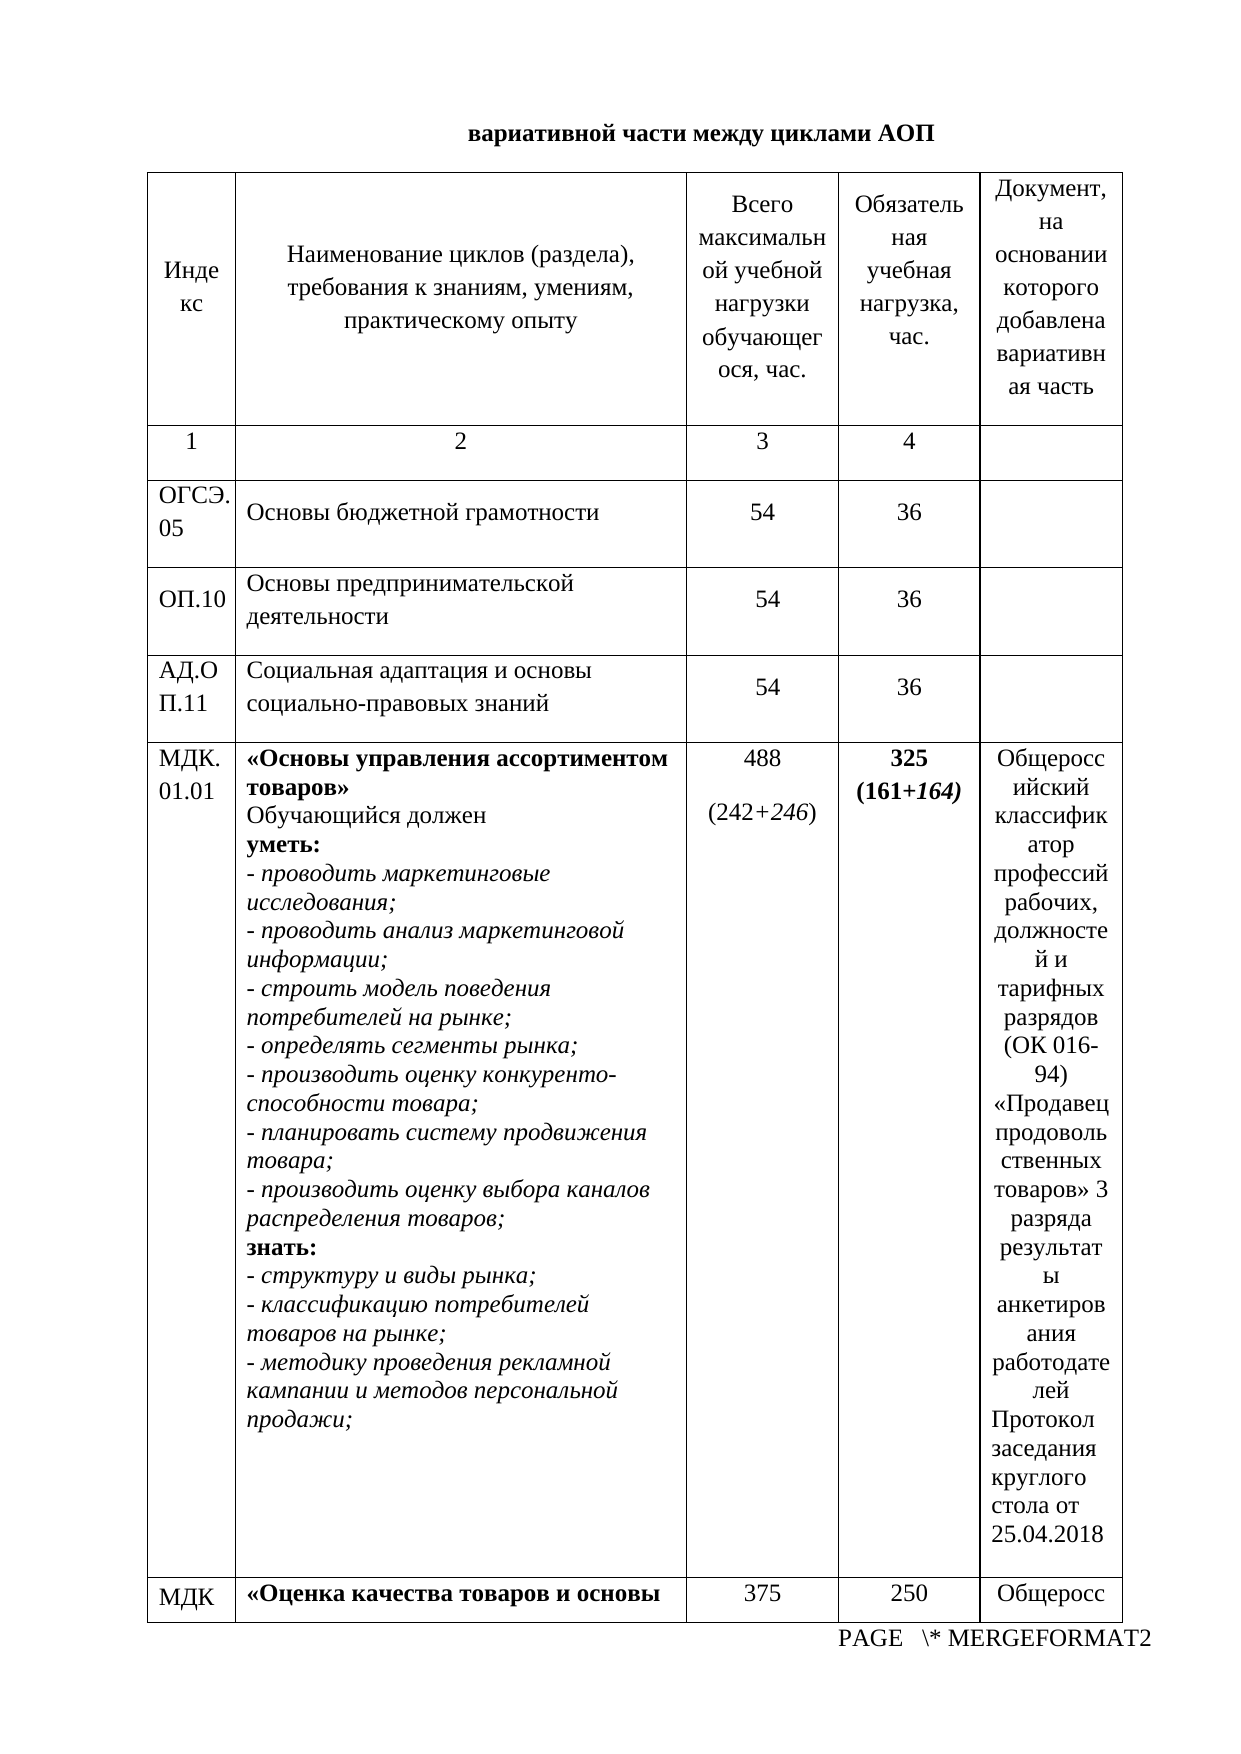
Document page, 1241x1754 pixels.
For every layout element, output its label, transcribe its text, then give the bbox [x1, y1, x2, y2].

table_cell 3 [687, 426, 838, 479]
table_cell Социальная адаптация и основы социально-правовых знаний [236, 656, 686, 742]
table_cell [981, 481, 1122, 567]
table_cell МДК 02.01 [148, 1578, 235, 1622]
table_cell 1 [148, 426, 235, 479]
table_cell [981, 568, 1122, 654]
table_cell 36 [839, 481, 979, 567]
table_cell 54 [687, 568, 838, 654]
table_header Наименование циклов (раздела), требования к знаниям, умениям, практическому опыту [236, 173, 686, 424]
text вариативной части между циклами АОП [177, 118, 1152, 147]
table_header Индекс [148, 173, 235, 424]
table_cell 325 (161+164) [839, 743, 979, 1577]
table_cell 4 [839, 426, 979, 479]
table_header Документ, на основании которого добавлена вариативная часть [981, 173, 1122, 424]
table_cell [236, 1578, 686, 1622]
table_cell Основы предпринимательской деятельности [236, 568, 686, 654]
table_cell [981, 656, 1122, 742]
table_cell Основы бюджетной грамотности [236, 481, 686, 567]
table_cell 250 (169+81) [839, 1578, 979, 1622]
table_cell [981, 1578, 1122, 1622]
table_cell АД.ОП.11 [148, 656, 235, 742]
table_cell 54 [687, 656, 838, 742]
table_cell [981, 426, 1122, 479]
table_cell «Основы управления ассортиментом товаров» Обучающийся должен уметь: - проводить маркетинговые исследования; - проводить анализ маркетинговой информации; - строить модель поведения потребителей на рынке; - определять сегменты рынка; - производить оценку конкуренто- способности товара; - планировать систему продвижения товара; - производить оценку выбора каналов распределения товаров; знать: - структуру и виды рынка; - классификацию потребителей товаров на рынке; - методику проведения рекламной кампании и методов персональной продажи; [236, 743, 686, 1577]
table_cell 36 [839, 656, 979, 742]
table_cell 2 [236, 426, 686, 479]
table_header Всего максимальной учебной нагрузки обучающегося, час. [687, 173, 838, 424]
table_cell ОГСЭ.05 [148, 481, 235, 567]
table_cell 375 (254+121) [687, 1578, 838, 1622]
table_cell 488 (242+246) [687, 743, 838, 1577]
table_cell ОП.10 [148, 568, 235, 654]
table_cell МДК. 01.01 [148, 743, 235, 1577]
table_cell 54 [687, 481, 838, 567]
table_cell 36 [839, 568, 979, 654]
table_header Обязательная учебная нагрузка, час. [839, 173, 979, 424]
